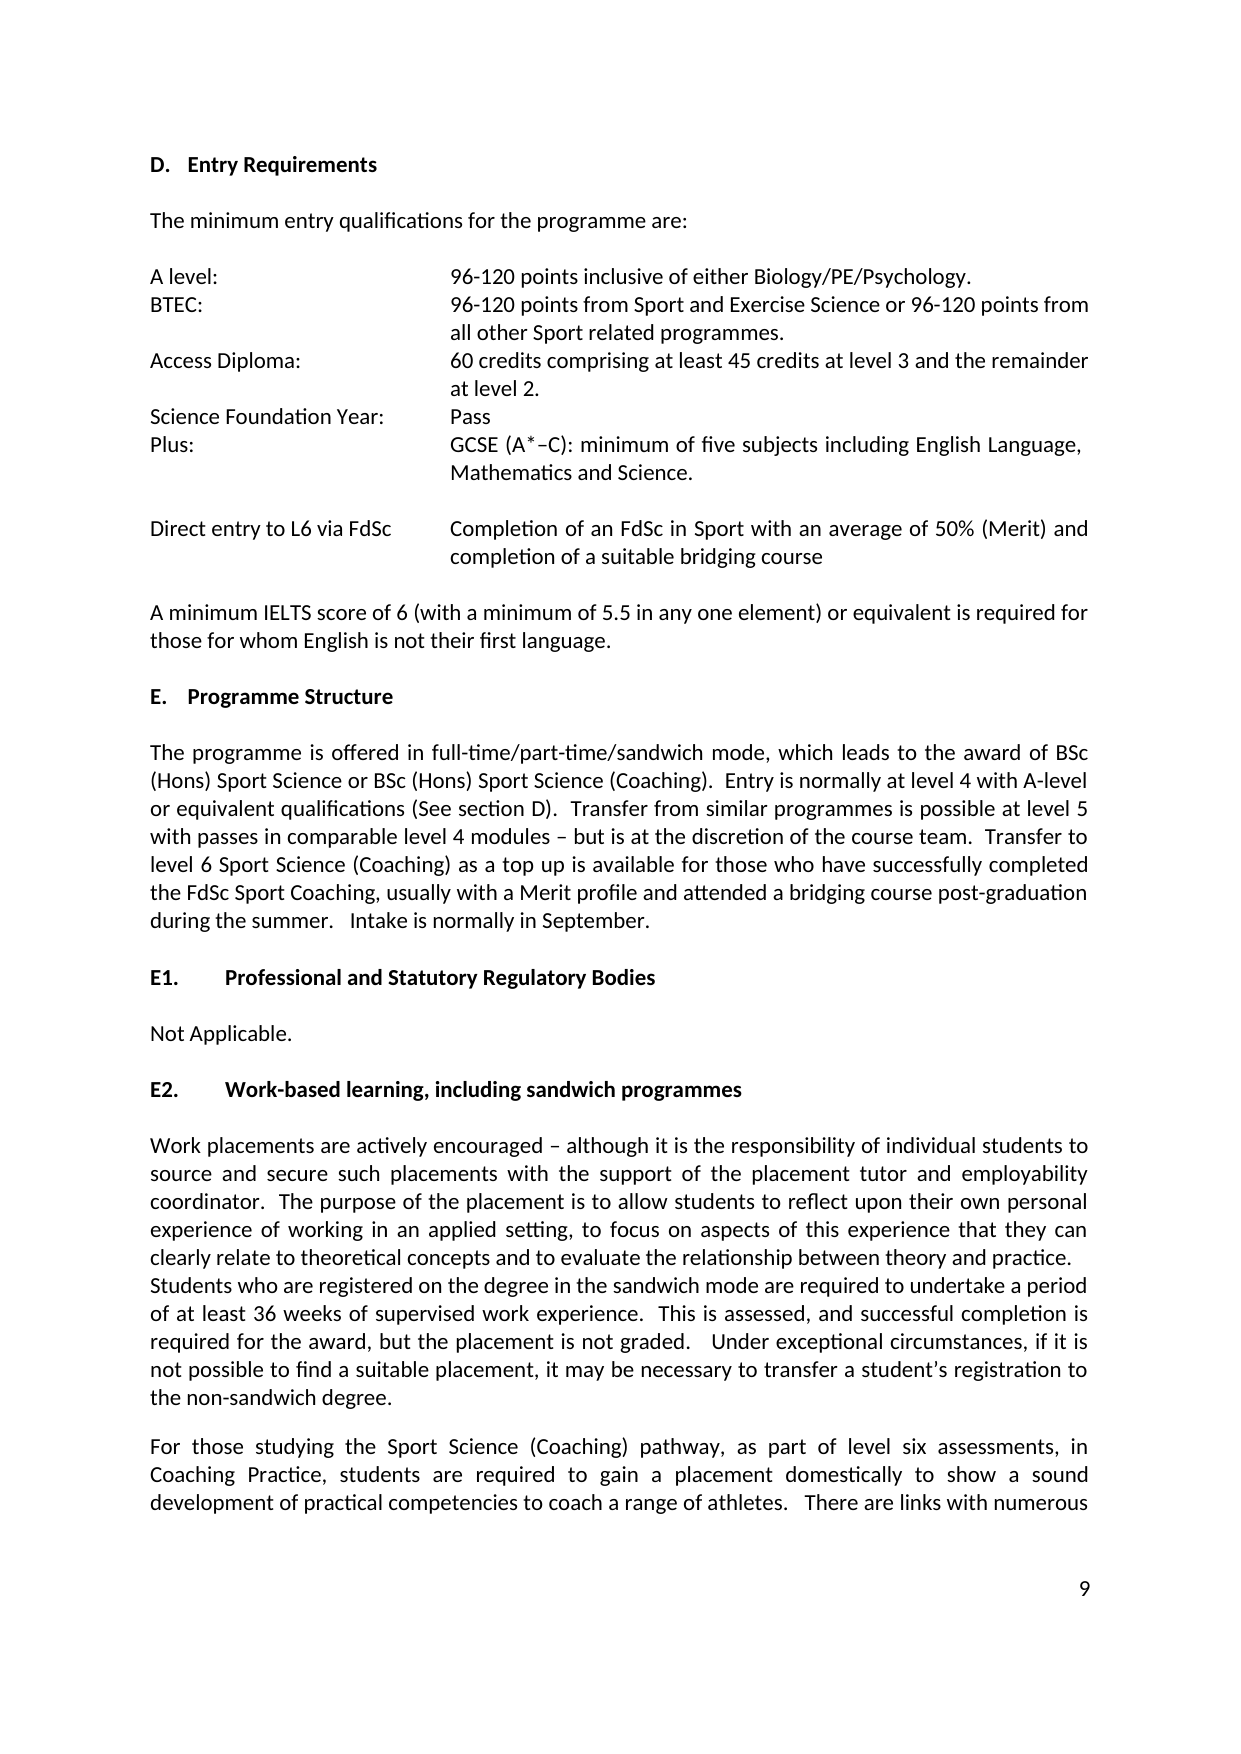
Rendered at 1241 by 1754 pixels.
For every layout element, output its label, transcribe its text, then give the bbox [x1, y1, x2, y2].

list Programme Structure [150, 682, 1090, 710]
text Students who are registered on the degree in the sandwich mode are required to undertake a period of at least 36 weeks of supervised work experience. This is assessed, and successful completion is required for the award, but the placement is not graded. Under exceptional circumstances, if it is not possible to find a suitable placement, it may be necessary to transfer a student’s registration to the non-sandwich degree. [150, 1271, 1090, 1411]
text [150, 1432, 1090, 1516]
text A minimum IELTS score of 6 (with a minimum of 5.5 in any one element) or equivalent is required for those for whom English is not their first language. [150, 598, 1090, 654]
text Direct entry to L6 via FdSc Completion of an FdSc in Sport with an average of 50% (Merit) and completion of a suitable bridging course [150, 514, 1090, 570]
text Work placements are actively encouraged – although it is the responsibility of individual students to source and secure such placements with the support of the placement tutor and employability coordinator. The purpose of the placement is to allow students to reflect upon their own personal experience of working in an applied setting, to focus on aspects of this experience that they can clearly relate to theoretical concepts and to evaluate the relationship between theory and practice. [150, 1131, 1090, 1271]
text A level: 96-120 points inclusive of either Biology/PE/Psychology. [150, 262, 1090, 290]
text Science Foundation Year: Pass [150, 402, 1090, 430]
text The programme is offered in full-time/part-time/sandwich mode, which leads to the award of BSc (Hons) Sport Science or BSc (Hons) Sport Science (Coaching). Entry is normally at level 4 with A-level or equivalent qualifications (See section D). Transfer from similar programmes is possible at level 5 with passes in comparable level 4 modules – but is at the discretion of the course team. Transfer to level 6 Sport Science (Coaching) as a top up is available for those who have successfully completed the FdSc Sport Coaching, usually with a Merit profile and attended a bridging course post-graduation during the summer. Intake is normally in September. [150, 738, 1090, 934]
text The minimum entry qualifications for the programme are: [150, 206, 1090, 234]
text Access Diploma: 60 credits comprising at least 45 credits at level 3 and the remainder at level 2. [150, 346, 1090, 402]
list Entry Requirements [150, 150, 1090, 178]
text E2. Work-based learning, including sandwich programmes [150, 1075, 1090, 1103]
text E1. Professional and Statutory Regulatory Bodies [150, 963, 1090, 991]
text Not Applicable. [150, 1019, 1090, 1047]
text Plus: GCSE (A*–C): minimum of five subjects including English Language, Mathematics and Science. [150, 430, 1090, 486]
text BTEC: 96-120 points from Sport and Exercise Science or 96-120 points from all other Sport related programmes. [150, 290, 1090, 346]
